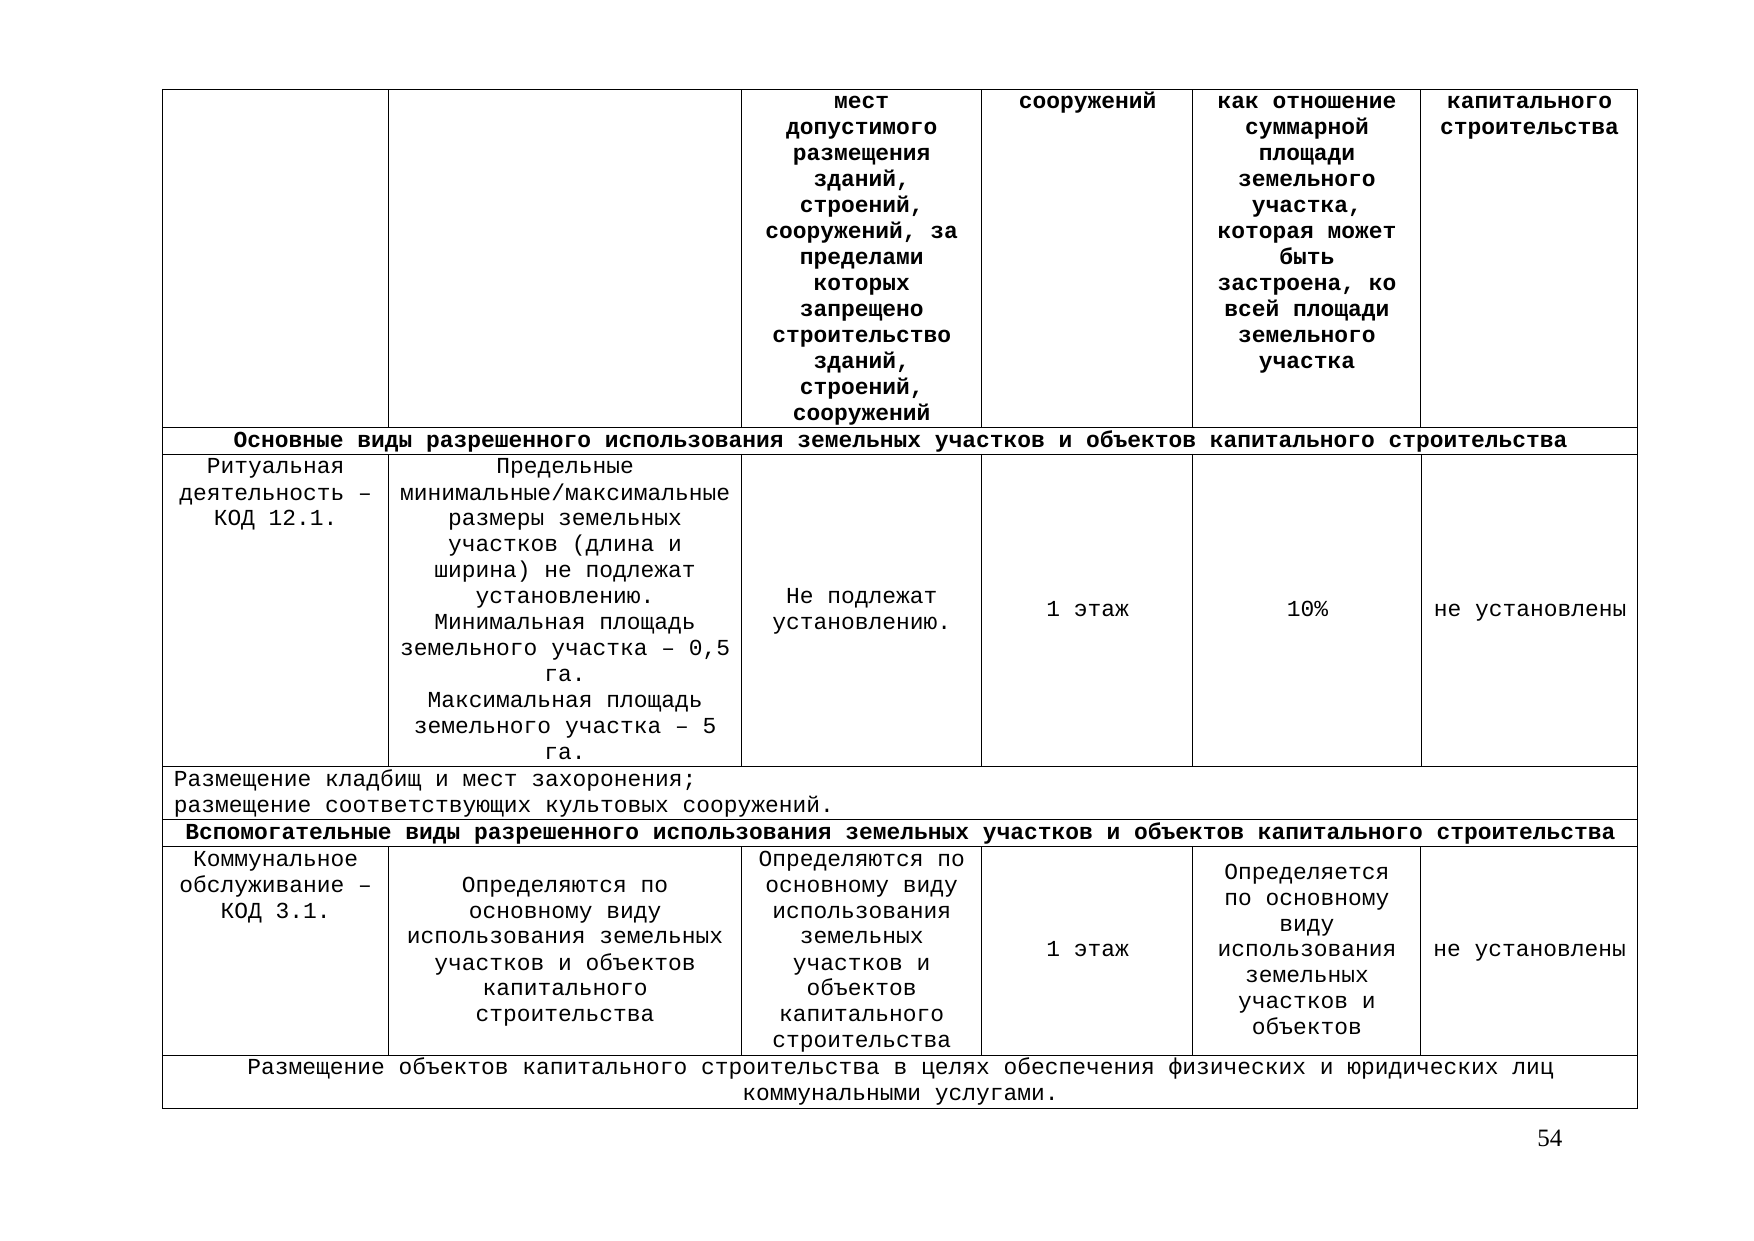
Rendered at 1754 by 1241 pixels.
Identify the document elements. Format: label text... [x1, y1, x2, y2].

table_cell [1421, 90, 1637, 427]
table_cell не установлены [1422, 455, 1637, 766]
table_cell Основные виды разрешенного использования земельных участков и объектов капитального строительства [163, 428, 1637, 454]
table_cell Предельные минимальные/максимальные размеры земельных участков (длина и ширина) не подлежат установлению. Минимальная площадь земельного участка – 0,5 га. Максимальная площадь земельного участка – 5 га. [389, 455, 741, 766]
table_cell 10% [1193, 455, 1421, 766]
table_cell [1193, 90, 1420, 427]
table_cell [982, 90, 1192, 427]
table_cell Ритуальная деятельность – КОД 12.1. [163, 455, 388, 766]
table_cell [389, 90, 741, 427]
table_cell Определяются по основному виду использования земельных участков и объектов капитального строительства [742, 847, 981, 1054]
table_cell Определяется по основному виду использования земельных участков и объектов [1193, 847, 1420, 1054]
table_cell Определяются по основному виду использования земельных участков и объектов капитального строительства [389, 847, 741, 1054]
table_cell 1 этаж [982, 455, 1192, 766]
table_cell Коммунальное обслуживание – КОД 3.1. [163, 847, 388, 1054]
table_cell Вспомогательные виды разрешенного использования земельных участков и объектов капитального строительства [163, 820, 1637, 846]
table_cell Размещение кладбищ и мест захоронения; размещение соответствующих культовых сооружений. [163, 767, 1637, 819]
table_cell Не подлежат установлению. [742, 455, 981, 766]
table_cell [742, 90, 981, 427]
table_cell 1 этаж [982, 847, 1192, 1054]
table_cell Размещение объектов капитального строительства в целях обеспечения физических и юридических лиц коммунальными услугами. [163, 1056, 1637, 1107]
table_cell не установлены [1421, 847, 1637, 1054]
